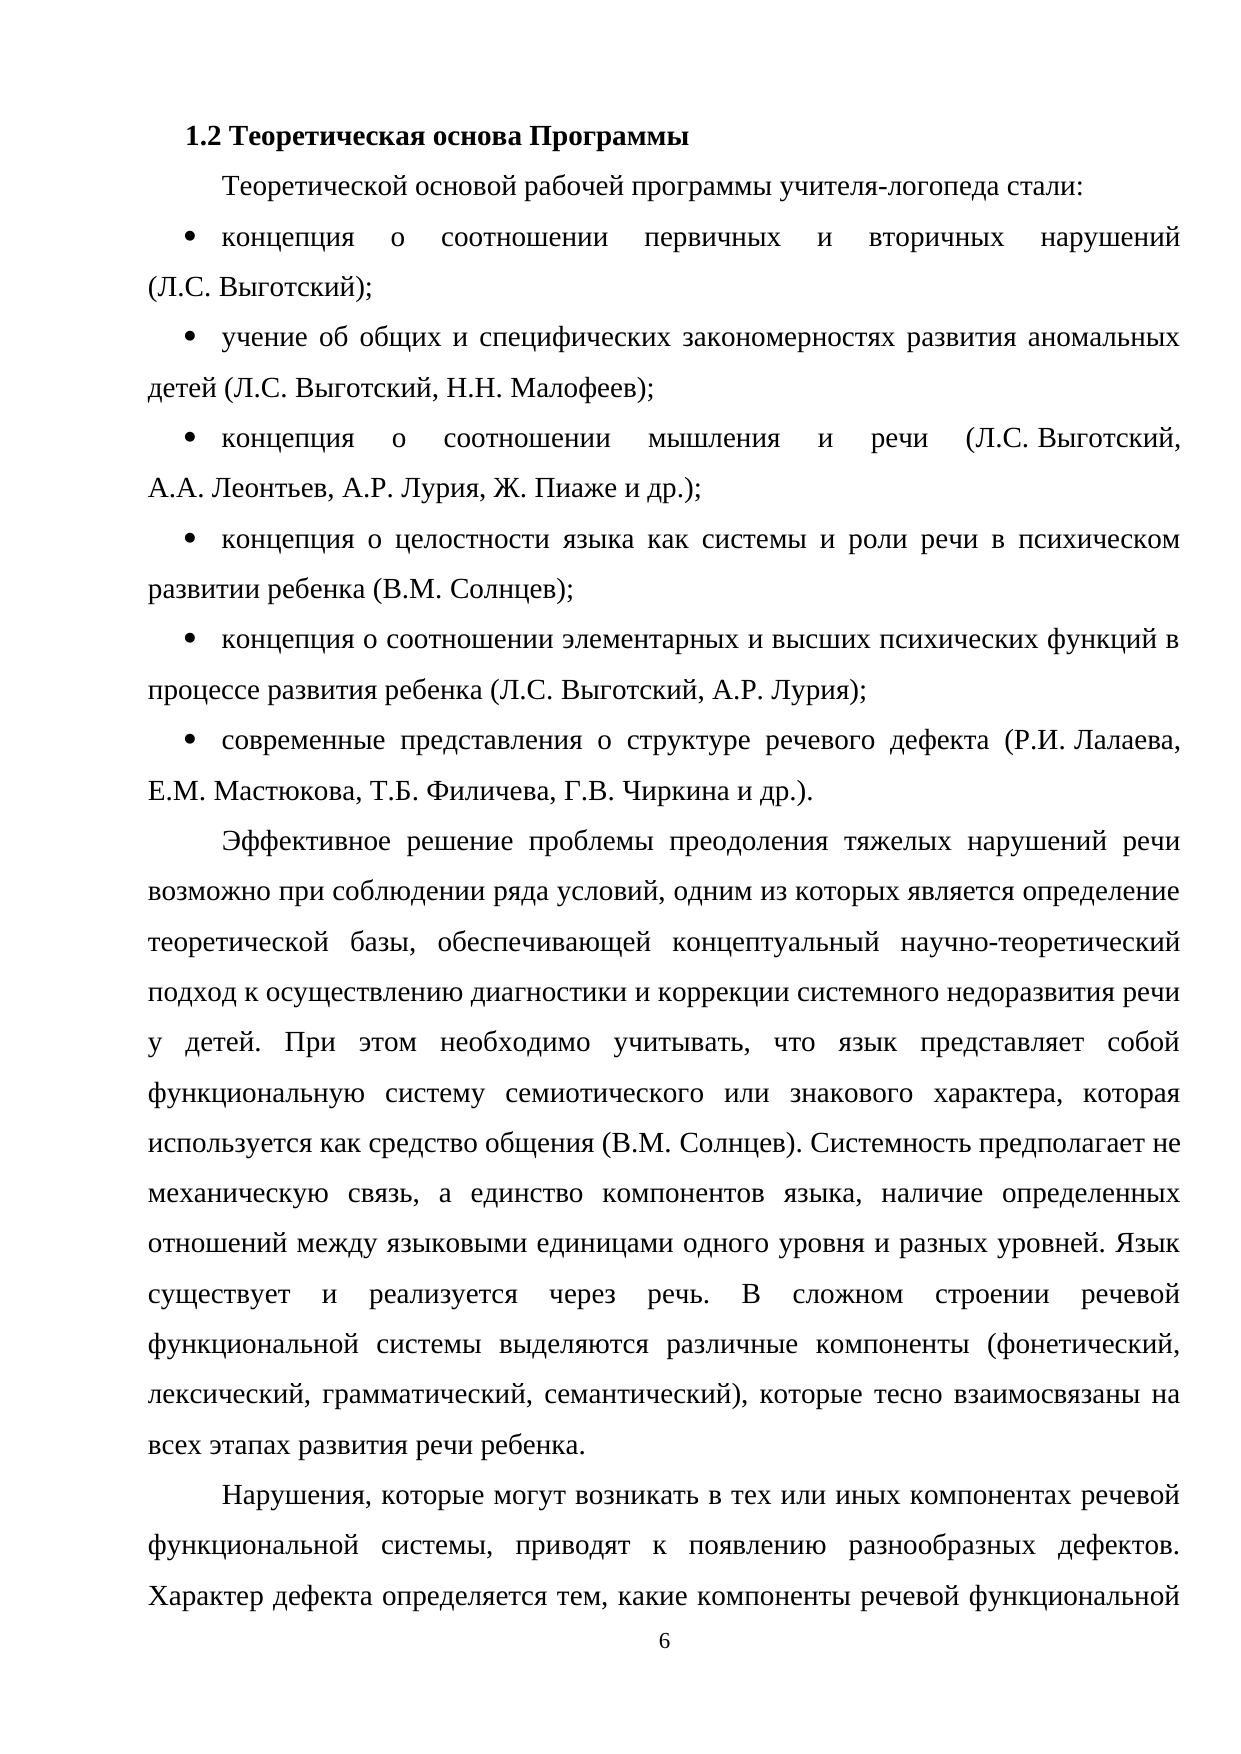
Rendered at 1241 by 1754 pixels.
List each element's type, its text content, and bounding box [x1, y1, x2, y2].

list Эффективное решение проблемы преодоления тяжелых нарушений речи возможно при соблюдении ряда условий, одним из которых является определение теоретической базы, обеспечивающей концептуальный научно-теоретический подход к осуществлению диагностики и коррекции системного недоразвития речи у детей. При этом необходимо учитывать, что язык представляет собой функциональную систему семиотического или знакового характера, которая используется как средство общения (В.М. Солнцев). Системность предполагает не механическую связь, а единство компонентов языка, наличие определенных отношений между языковыми единицами одного уровня и разных уровней. Язык существует и реализуется через речь. В сложном строении речевой функциональной системы выделяются различные компоненты (фонетический, лексический, грамматический, семантический), которые тесно взаимосвязаны на всех этапах развития речи ребенка. [148, 823, 1181, 1460]
list учение об общих и специфических закономерностях развития аномальных детей (Л.С. Выготский, Н.Н. Малофеев); [148, 319, 1181, 403]
text Теоретической основой рабочей программы учителя-логопеда стали: [148, 168, 1181, 202]
list концепция о целостности языка как системы и роли речи в психическом развитии ребенка (В.М. Солнцев); [148, 521, 1181, 605]
list 1.2 Теоретическая основа Программы [185, 118, 1181, 152]
list современные представления о структуре речевого дефекта (Р.И. Лалаева, Е.М. Мастюкова, Т.Б. Филичева, Г.В. Чиркина и др.). [148, 722, 1181, 806]
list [148, 1477, 1181, 1611]
list концепция о соотношении первичных и вторичных нарушений (Л.С. Выготский); [148, 219, 1181, 303]
list концепция о соотношении мышления и речи (Л.С. Выготский, А.А. Леонтьев, А.Р. Лурия, Ж. Пиаже и др.); [148, 420, 1181, 504]
list концепция о соотношении элементарных и высших психических функций в процессе развития ребенка (Л.С. Выготский, А.Р. Лурия); [148, 622, 1181, 706]
